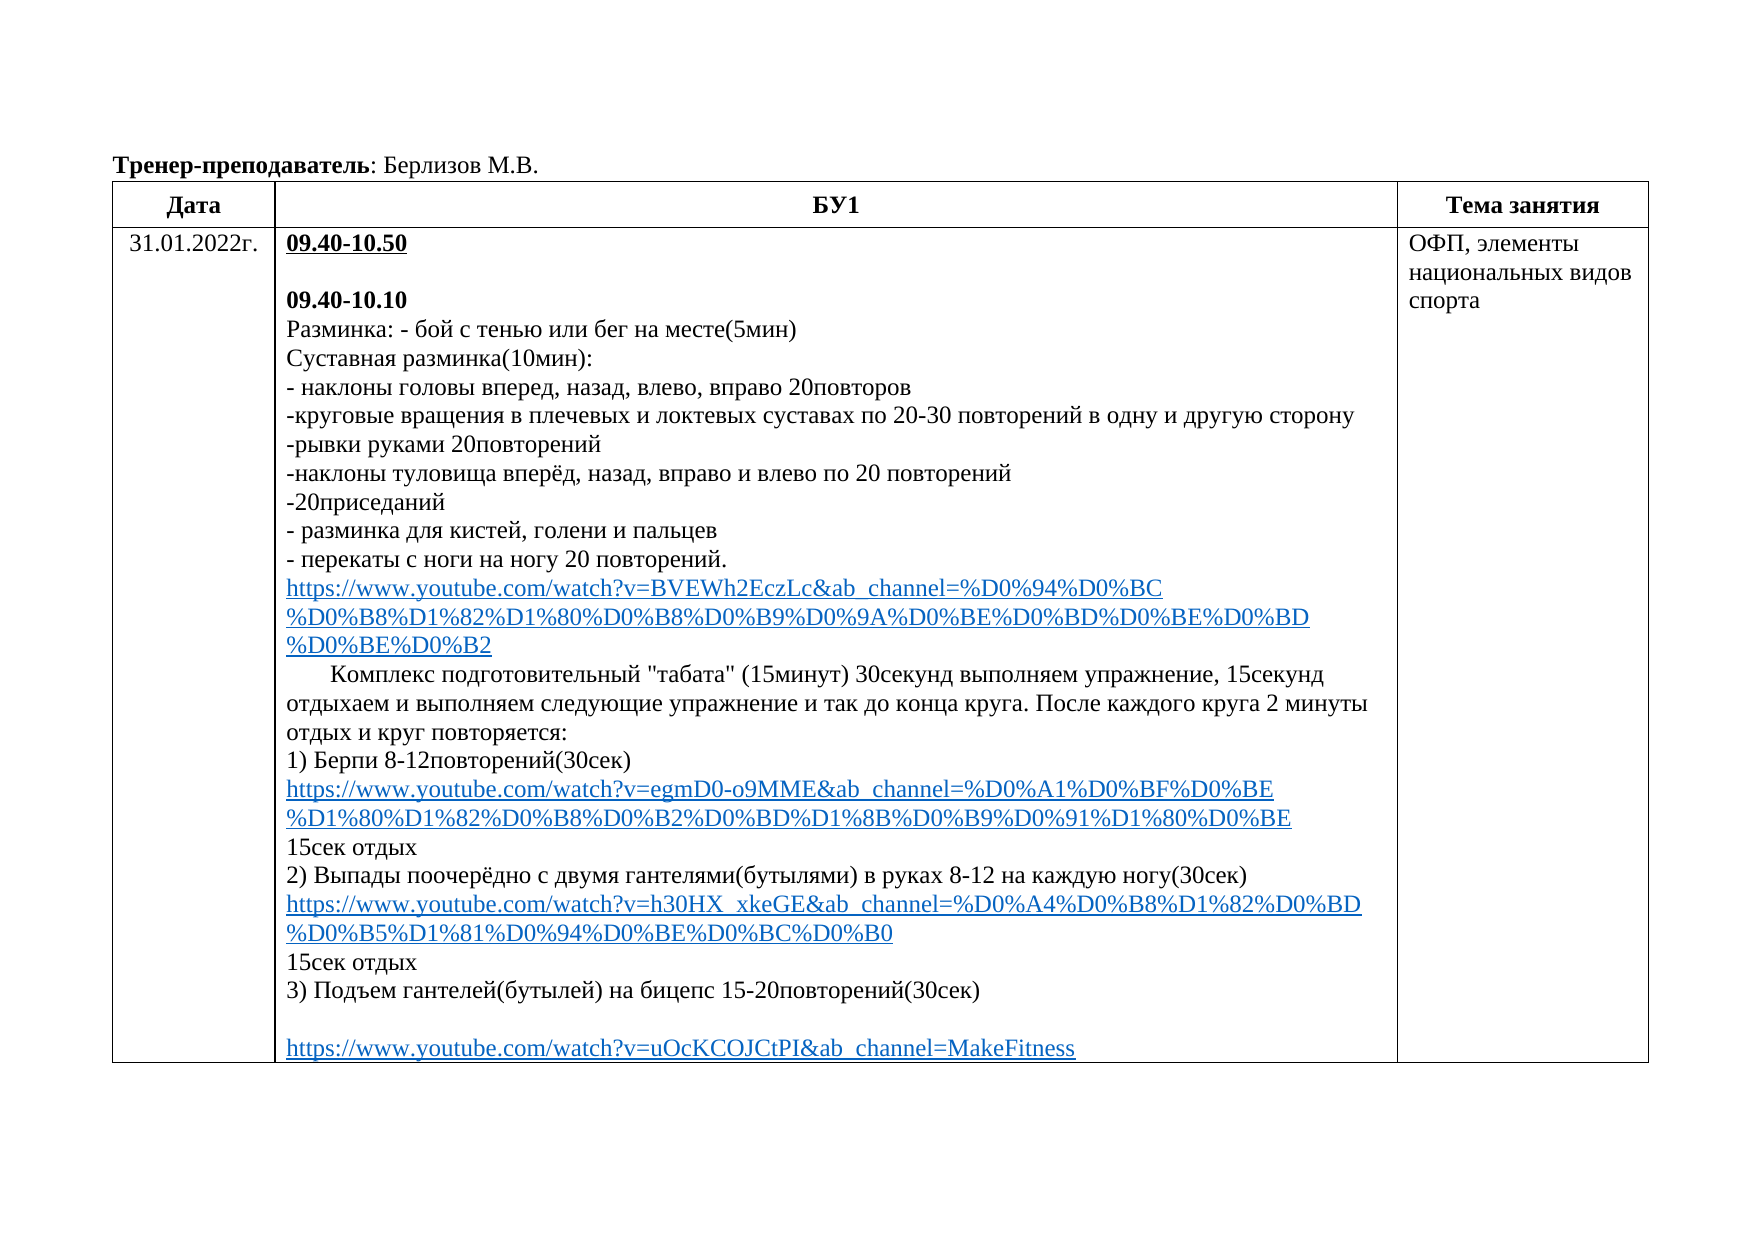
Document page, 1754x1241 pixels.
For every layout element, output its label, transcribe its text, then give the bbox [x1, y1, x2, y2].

table_header Тема занятия [1398, 182, 1648, 227]
table_header Дата [113, 182, 274, 227]
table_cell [276, 228, 1397, 1062]
table_cell 31.01.2022г. [113, 228, 274, 1062]
text Тренер-преподаватель: Берлизов М.В. [112, 150, 1641, 179]
table_header БУ1 [276, 182, 1397, 227]
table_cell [1398, 228, 1648, 1062]
